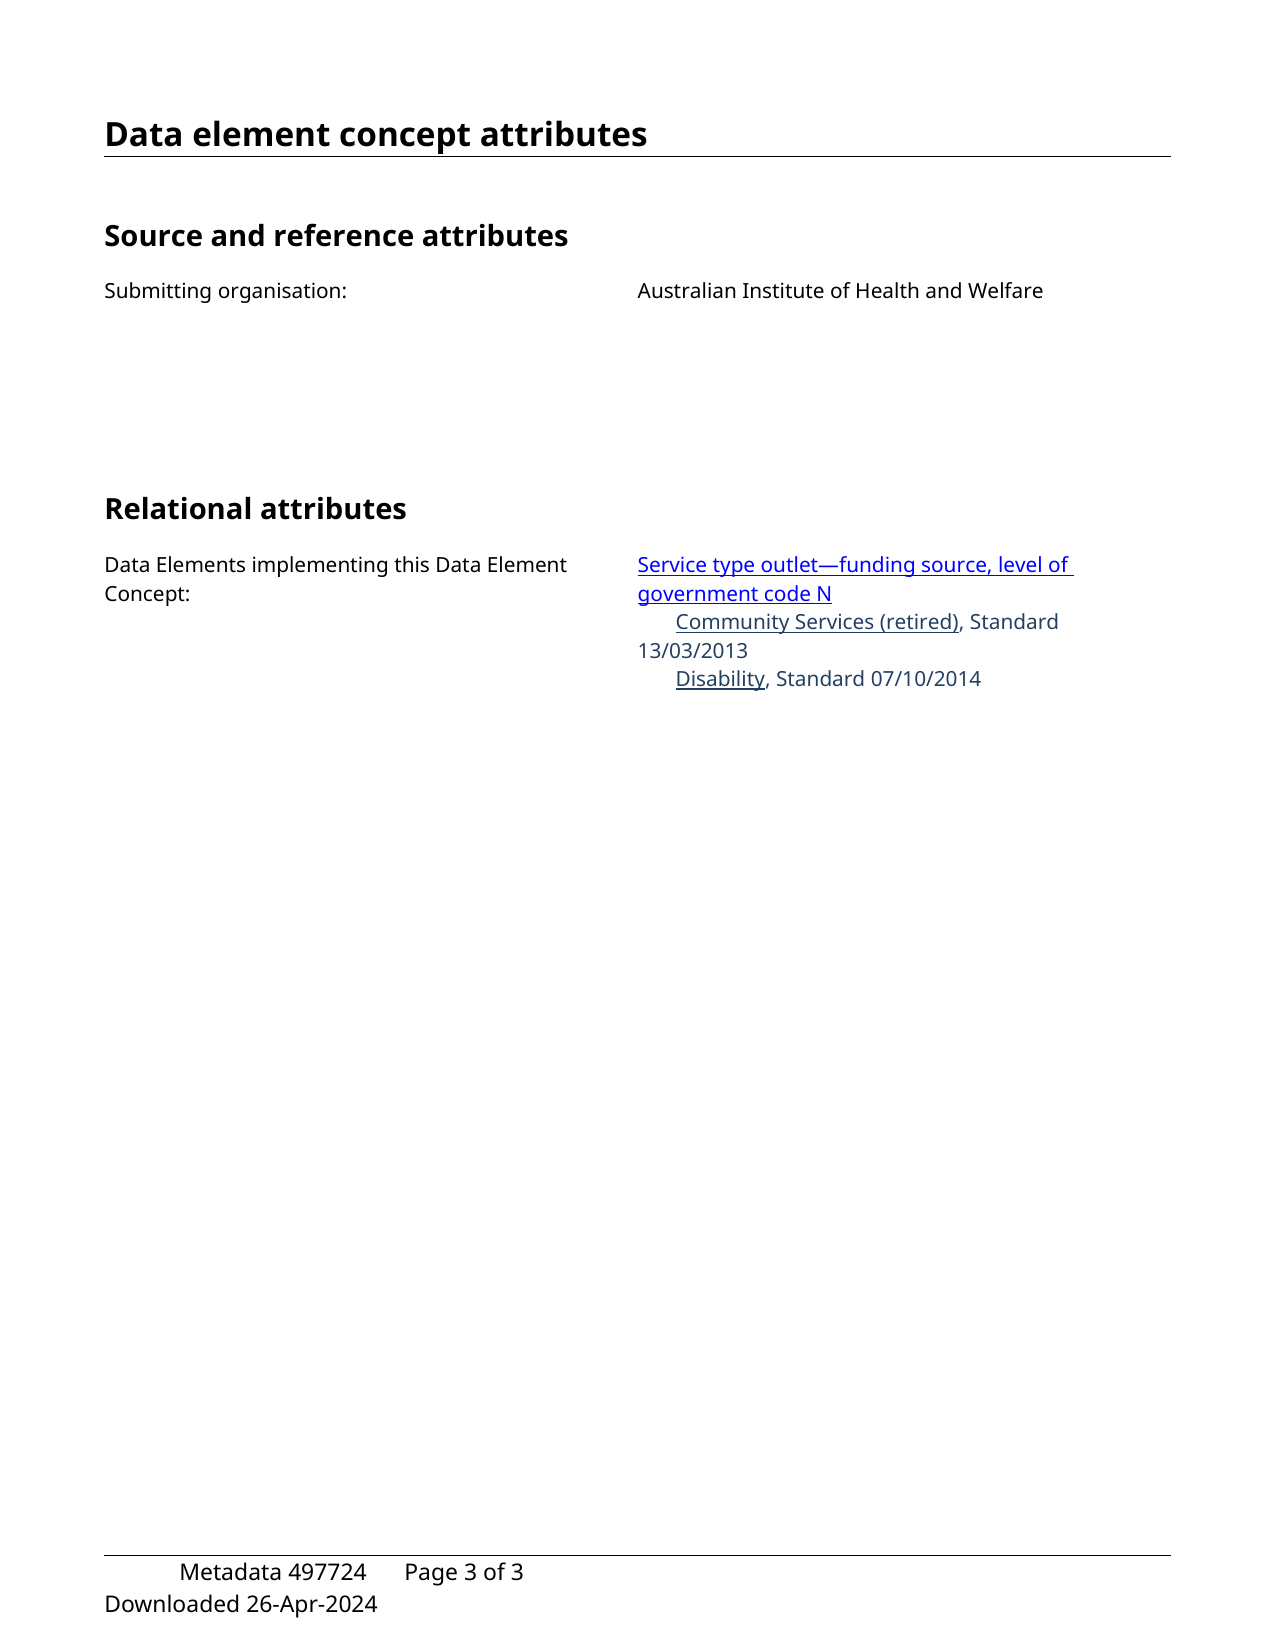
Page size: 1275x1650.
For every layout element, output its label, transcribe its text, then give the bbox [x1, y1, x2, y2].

subtitle Relational attributes [104, 488, 1171, 528]
table_cell Australian Institute of Health and Welfare [626, 266, 1159, 400]
table_header Service type outlet—funding source, level of government code N Community Services (retired), Standard 13/03/2013 Disability, Standard 07/10/2014 [626, 540, 1159, 760]
table_cell Submitting organisation: [93, 266, 626, 400]
table_header Data Elements implementing this Data Element Concept: [93, 540, 626, 760]
table_header Source and reference attributes [93, 170, 1159, 266]
subtitle Data element concept attributes [104, 110, 1171, 156]
